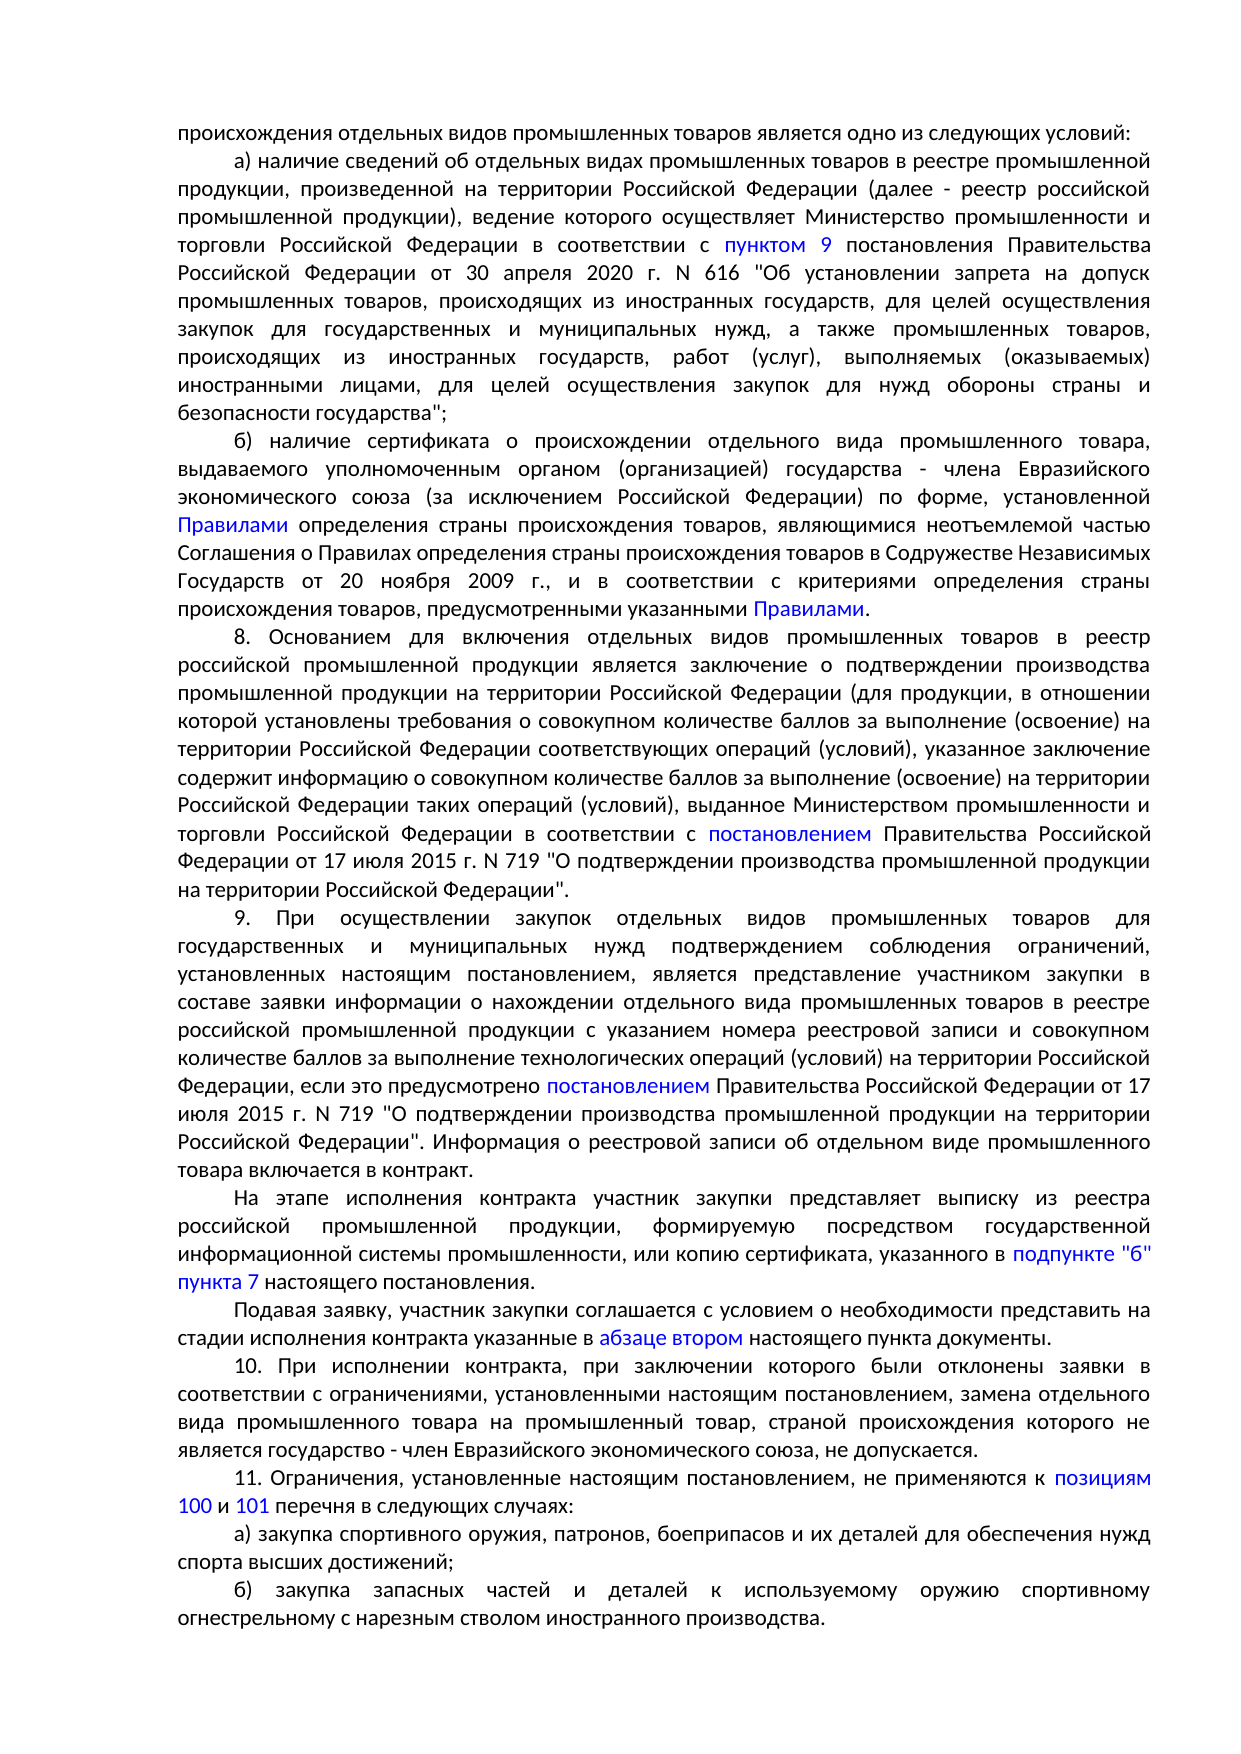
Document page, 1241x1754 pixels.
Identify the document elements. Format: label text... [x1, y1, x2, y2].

text 10. При исполнении контракта, при заключении которого были отклонены заявки в соответствии с ограничениями, установленными настоящим постановлением, замена отдельного вида промышленного товара на промышленный товар, страной происхождения которого не является государство - член Евразийского экономического союза, не допускается. [177, 1351, 1152, 1463]
text 8. Основанием для включения отдельных видов промышленных товаров в реестр российской промышленной продукции является заключение о подтверждении производства промышленной продукции на территории Российской Федерации (для продукции, в отношении которой установлены требования о совокупном количестве баллов за выполнение (освоение) на территории Российской Федерации соответствующих операций (условий), указанное заключение содержит информацию о совокупном количестве баллов за выполнение (освоение) на территории Российской Федерации таких операций (условий), выданное Министерством промышленности и торговли Российской Федерации в соответствии с постановлением Правительства Российской Федерации от 17 июля 2015 г. N 719 "О подтверждении производства промышленной продукции на территории Российской Федерации". [177, 622, 1152, 903]
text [177, 118, 1152, 146]
text а) закупка спортивного оружия, патронов, боеприпасов и их деталей для обеспечения нужд спорта высших достижений; [177, 1519, 1152, 1575]
text 9. При осуществлении закупок отдельных видов промышленных товаров для государственных и муниципальных нужд подтверждением соблюдения ограничений, установленных настоящим постановлением, является представление участником закупки в составе заявки информации о нахождении отдельного вида промышленных товаров в реестре российской промышленной продукции с указанием номера реестровой записи и совокупном количестве баллов за выполнение технологических операций (условий) на территории Российской Федерации, если это предусмотрено постановлением Правительства Российской Федерации от 17 июля 2015 г. N 719 "О подтверждении производства промышленной продукции на территории Российской Федерации". Информация о реестровой записи об отдельном виде промышленного товара включается в контракт. [177, 903, 1152, 1183]
text б) закупка запасных частей и деталей к используемому оружию спортивному огнестрельному с нарезным стволом иностранного производства. [177, 1575, 1152, 1631]
text 11. Ограничения, установленные настоящим постановлением, не применяются к позициям 100 и 101 перечня в следующих случаях: [177, 1463, 1152, 1519]
text а) наличие сведений об отдельных видах промышленных товаров в реестре промышленной продукции, произведенной на территории Российской Федерации (далее - реестр российской промышленной продукции), ведение которого осуществляет Министерство промышленности и торговли Российской Федерации в соответствии с пунктом 9 постановления Правительства Российской Федерации от 30 апреля 2020 г. N 616 "Об установлении запрета на допуск промышленных товаров, происходящих из иностранных государств, для целей осуществления закупок для государственных и муниципальных нужд, а также промышленных товаров, происходящих из иностранных государств, работ (услуг), выполняемых (оказываемых) иностранными лицами, для целей осуществления закупок для нужд обороны страны и безопасности государства"; [177, 146, 1152, 426]
text б) наличие сертификата о происхождении отдельного вида промышленного товара, выдаваемого уполномоченным органом (организацией) государства - члена Евразийского экономического союза (за исключением Российской Федерации) по форме, установленной Правилами определения страны происхождения товаров, являющимися неотъемлемой частью Соглашения о Правилах определения страны происхождения товаров в Содружестве Независимых Государств от 20 ноября 2009 г., и в соответствии с критериями определения страны происхождения товаров, предусмотренными указанными Правилами. [177, 426, 1152, 622]
text На этапе исполнения контракта участник закупки представляет выписку из реестра российской промышленной продукции, формируемую посредством государственной информационной системы промышленности, или копию сертификата, указанного в подпункте "б" пункта 7 настоящего постановления. [177, 1183, 1152, 1295]
text Подавая заявку, участник закупки соглашается с условием о необходимости представить на стадии исполнения контракта указанные в абзаце втором настоящего пункта документы. [177, 1295, 1152, 1351]
